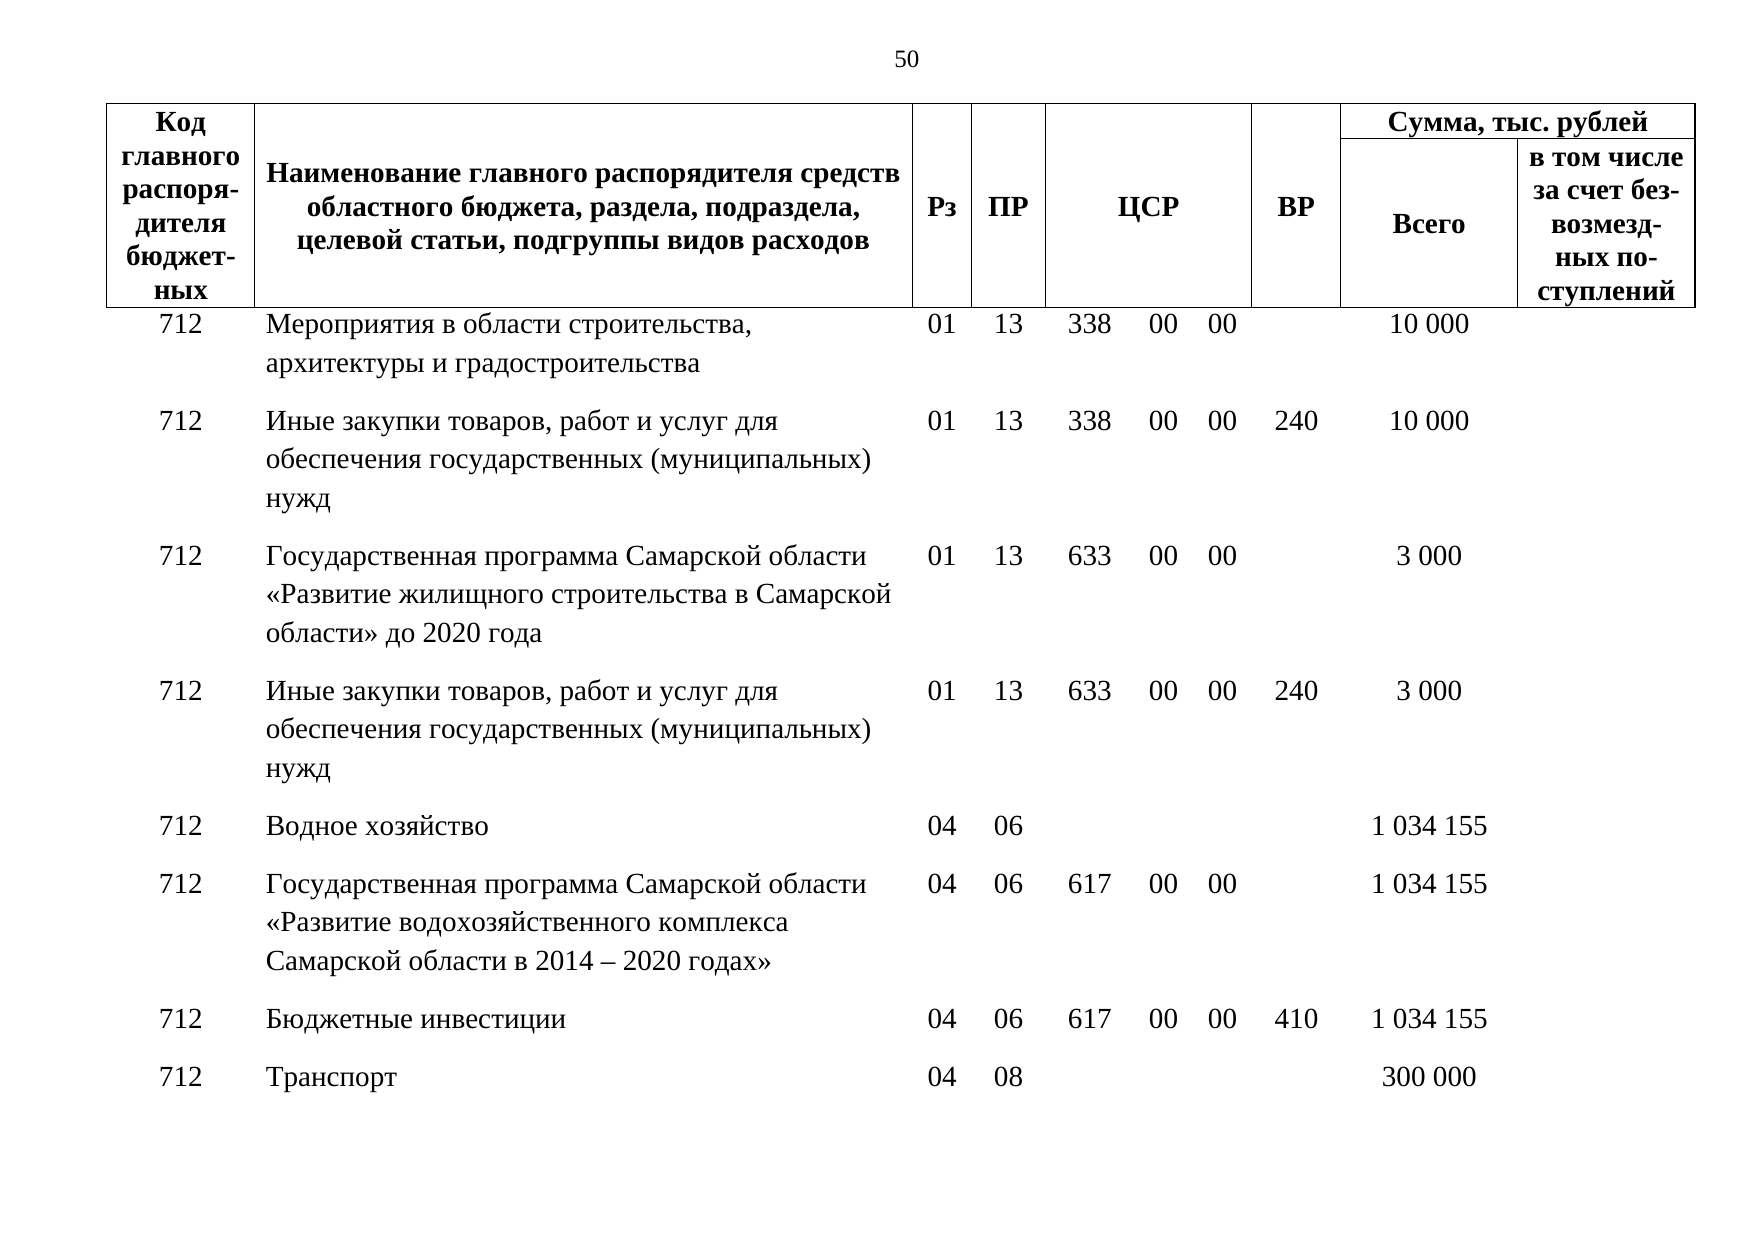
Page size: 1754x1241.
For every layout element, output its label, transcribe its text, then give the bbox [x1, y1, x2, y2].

table_header ПР [972, 104, 1045, 307]
table_header ВР [1252, 104, 1340, 307]
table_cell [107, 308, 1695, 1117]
table_header Код главного распорядителя бюджетных средств [107, 104, 254, 307]
table_cell Всего [1341, 139, 1517, 307]
table_cell в том числе за счет безвозмездных поступлений [1518, 139, 1694, 307]
table_header Наименование главного распорядителя средств областного бюджета, раздела, подраздела, целевой статьи, подгруппы видов расходов [255, 104, 912, 307]
table_header ЦСР [1046, 104, 1251, 307]
table_header Рз [913, 104, 971, 307]
table_header Сумма, тыс. рублей [1341, 104, 1694, 138]
